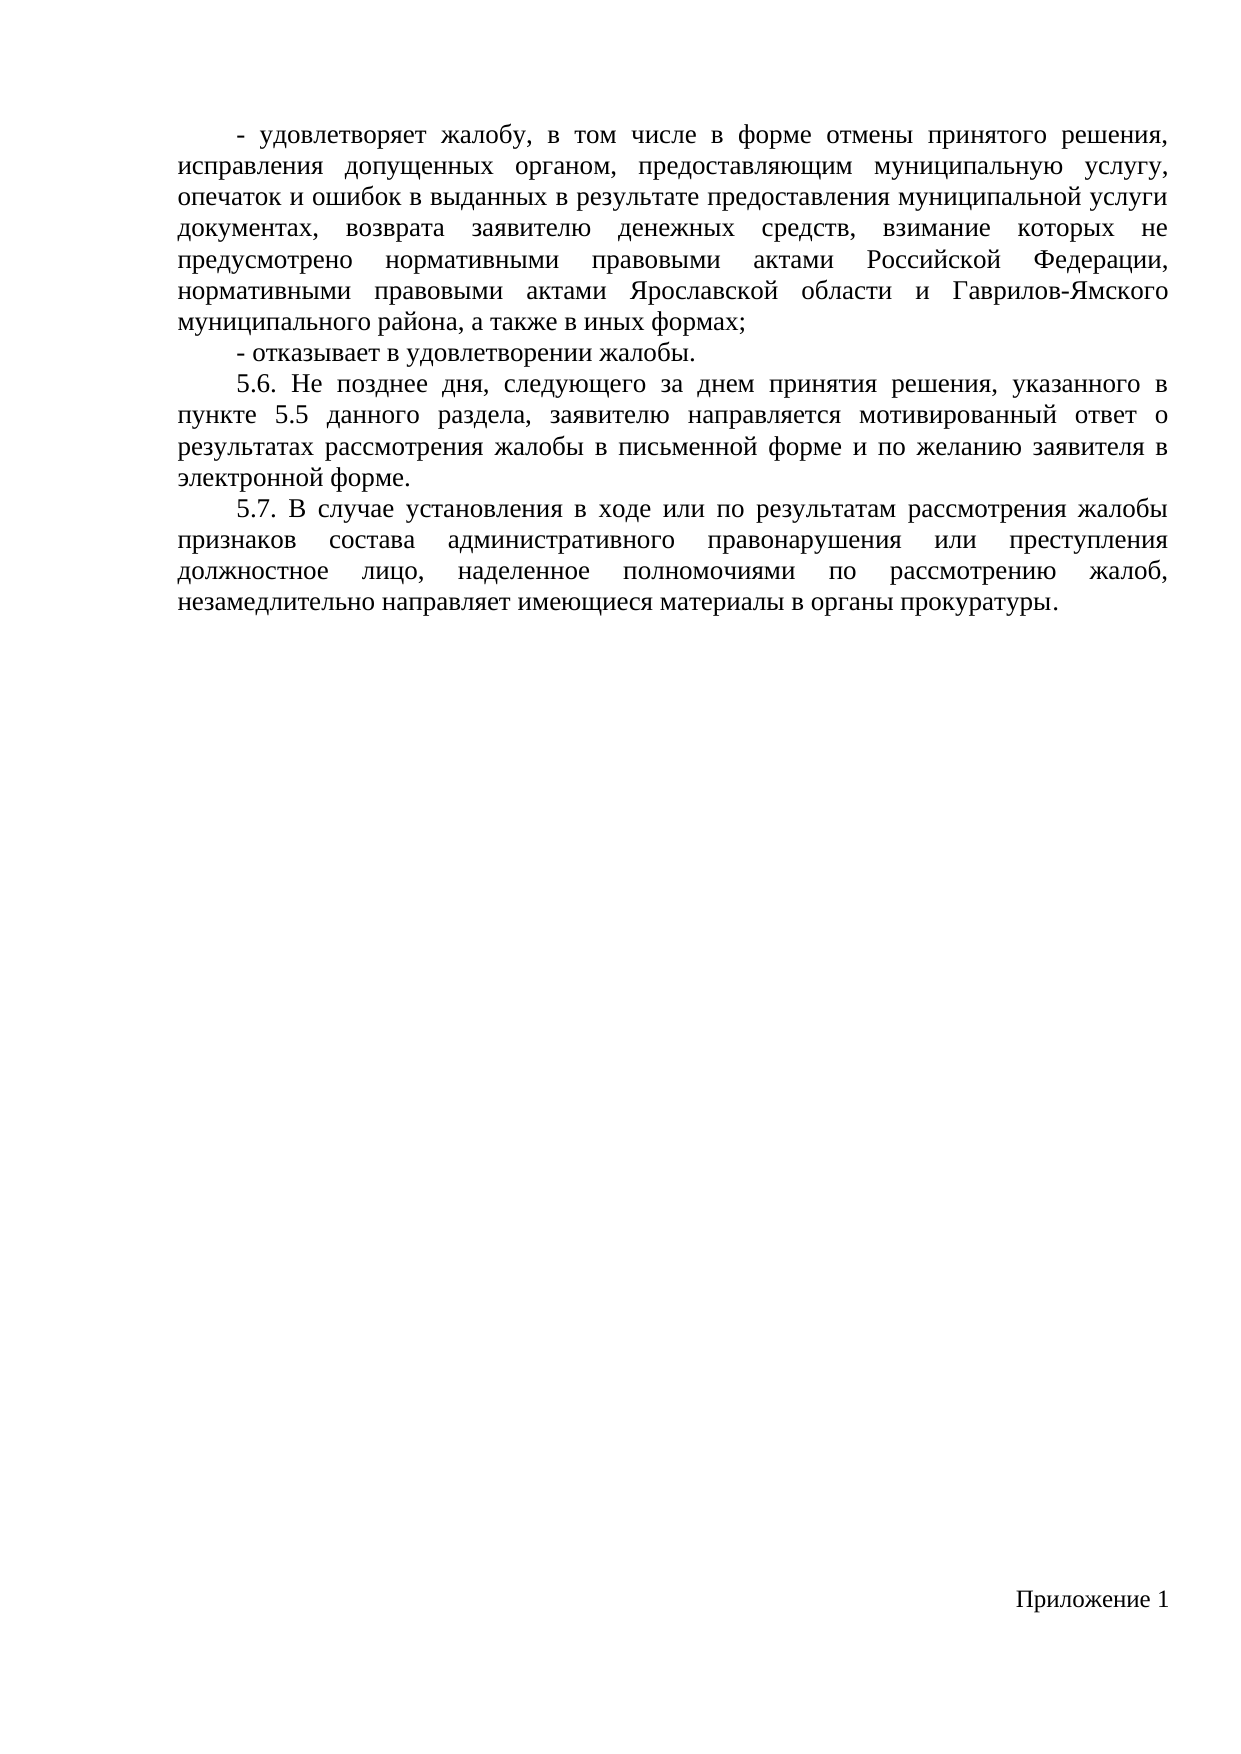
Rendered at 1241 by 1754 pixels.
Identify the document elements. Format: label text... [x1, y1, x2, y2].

text Приложение 1 [177, 1584, 1169, 1613]
text 5.7. В случае установления в ходе или по результатам рассмотрения жалобы признаков состава административного правонарушения или преступления должностное лицо, наделенное полномочиями по рассмотрению жалоб, незамедлительно направляет имеющиеся материалы в органы прокуратуры. [177, 492, 1169, 616]
text 5.6. Не позднее дня, следующего за днем принятия решения, указанного в пункте 5.5 данного раздела, заявителю направляется мотивированный ответ о результатах рассмотрения жалобы в письменной форме и по желанию заявителя в электронной форме. [177, 367, 1169, 492]
text - удовлетворяет жалобу, в том числе в форме отмены принятого решения, исправления допущенных органом, предоставляющим муниципальную услугу, опечаток и ошибок в выданных в результате предоставления муниципальной услуги документах, возврата заявителю денежных средств, взимание которых не предусмотрено нормативными правовыми актами Российской Федерации, нормативными правовыми актами Ярославской области и Гаврилов-Ямского муниципального района, а также в иных формах; [177, 118, 1169, 336]
text - отказывает в удовлетворении жалобы. [177, 336, 1169, 367]
